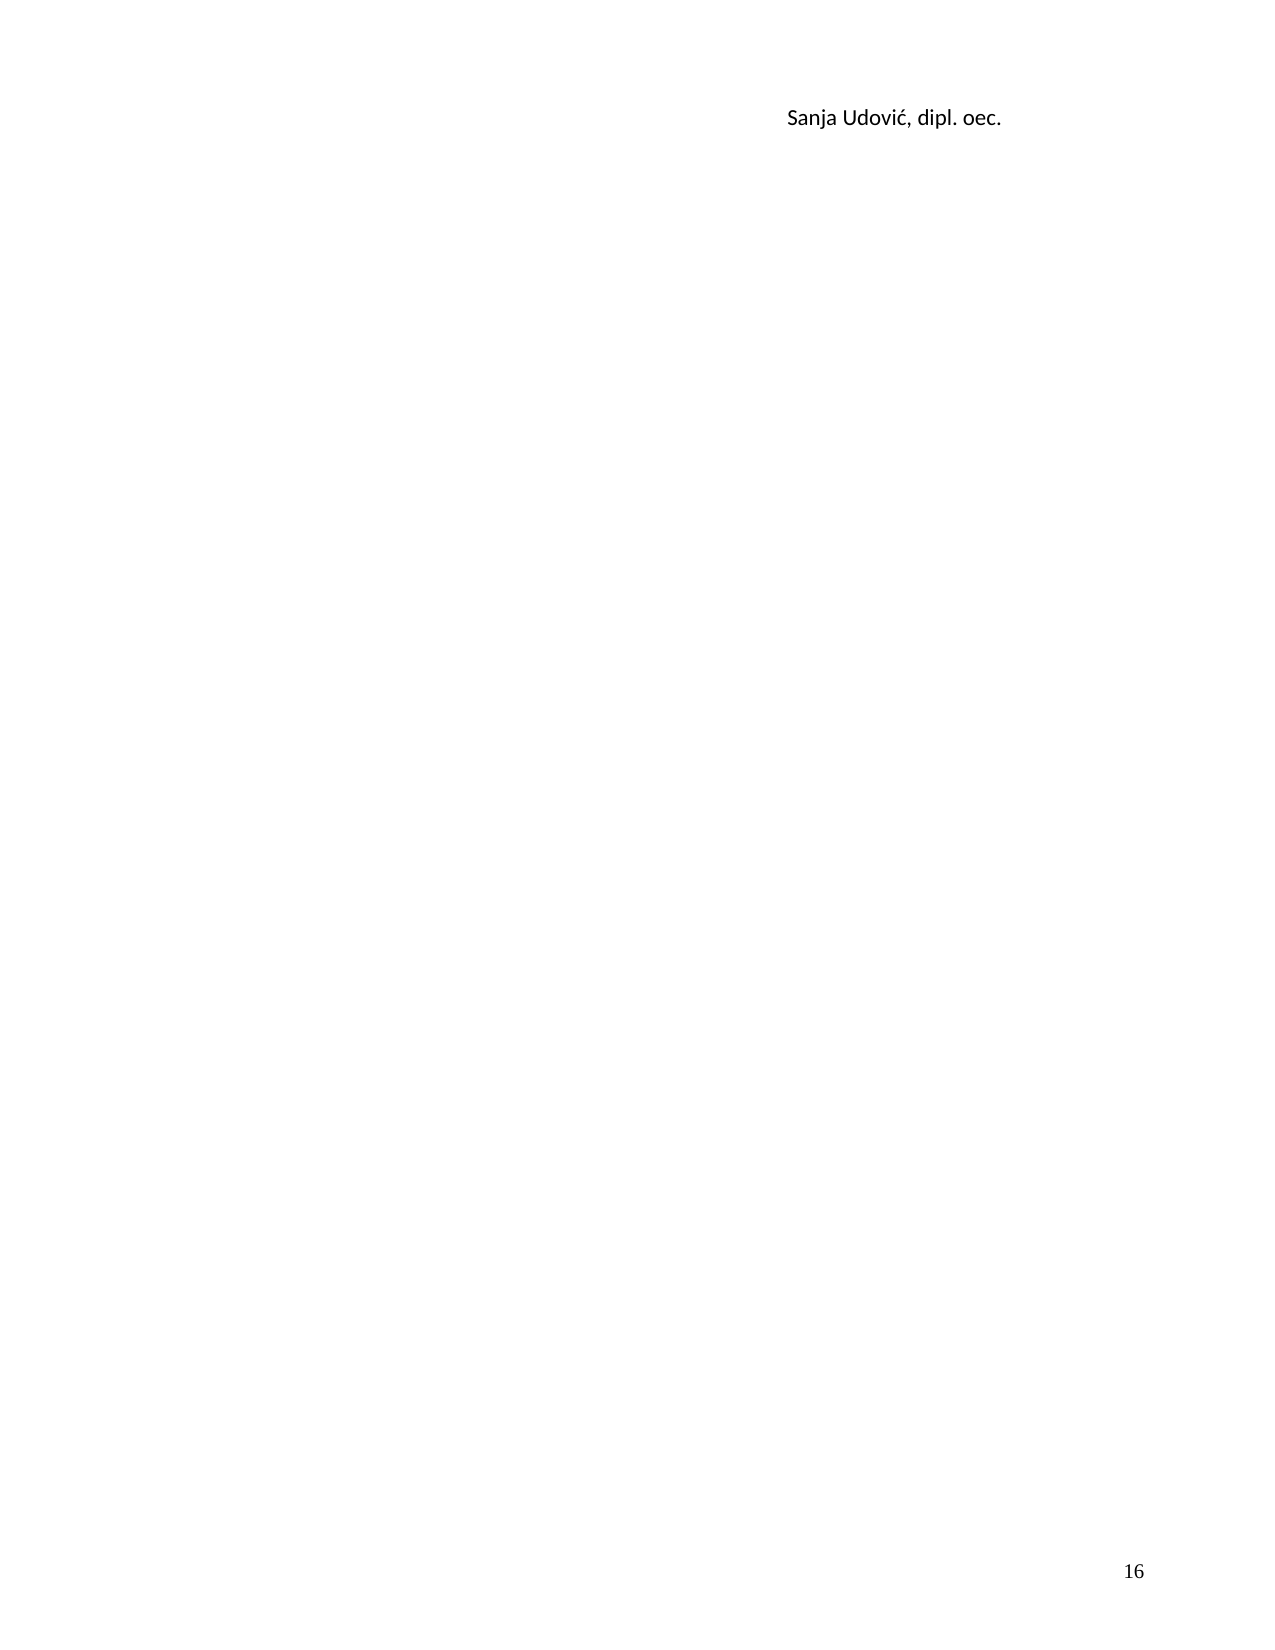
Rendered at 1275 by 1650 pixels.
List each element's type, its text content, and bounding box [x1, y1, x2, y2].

text Sanja Udović, dipl. oec. [118, 103, 1157, 131]
